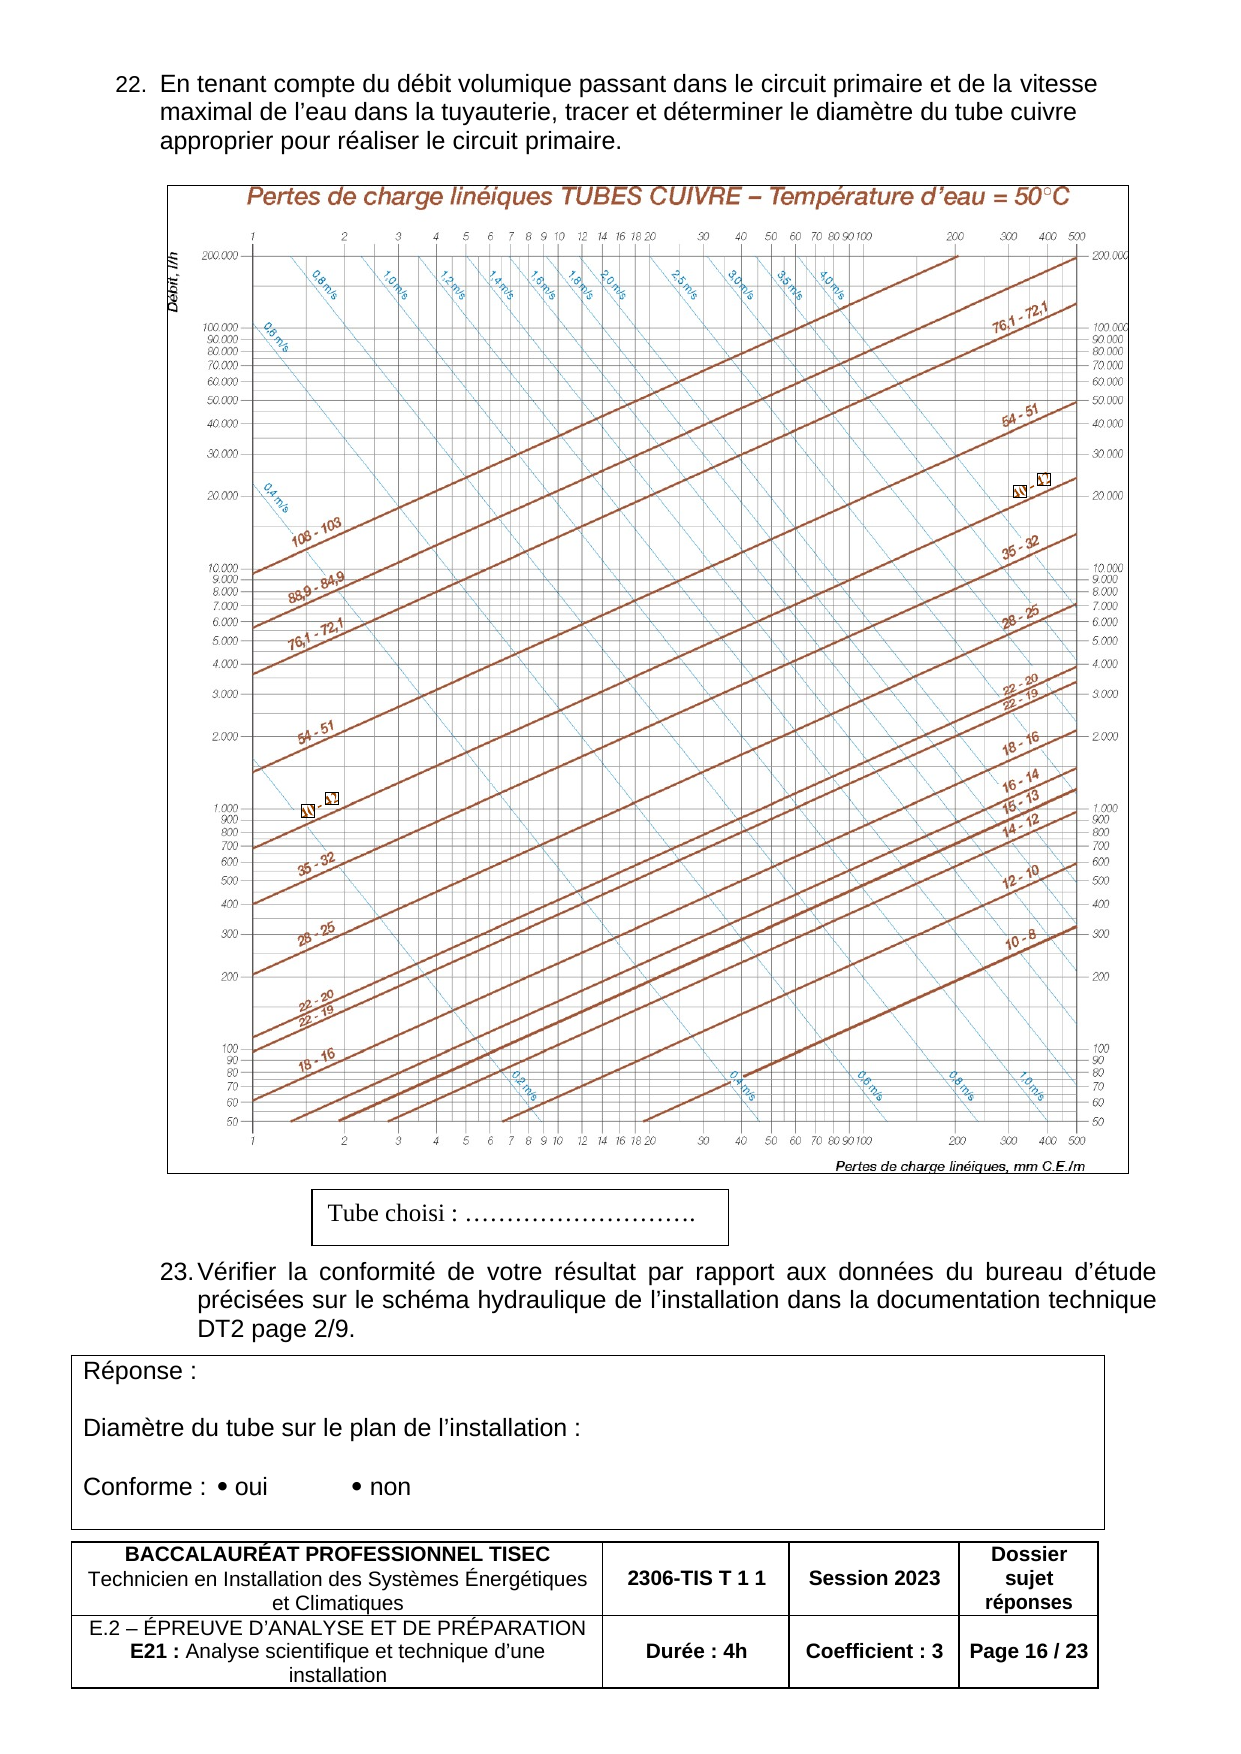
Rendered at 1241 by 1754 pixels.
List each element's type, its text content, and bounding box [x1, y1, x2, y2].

table_cell Coefficient : 3 [790, 1616, 958, 1687]
list Vérifier la conformité de votre résultat par rapport aux données du bureau d’étude précisées sur le schéma hydraulique de l’installation dans la documentation technique DT2 page 2/9. [159, 1191, 1159, 1343]
picture [168, 186, 1128, 1173]
table_header Réponse : Diamètre du tube sur le plan de l’installation : Conforme :  oui  non [72, 1356, 1104, 1529]
table_header BACCALAURÉAT PROFESSIONNEL TISEC Technicien en Installation des Systèmes Énergétiques et Climatiques [72, 1543, 602, 1614]
table_cell Durée : 4h [603, 1616, 788, 1687]
table_header 2306-TIS T 1 1 [603, 1543, 788, 1614]
table_cell E.2 – ÉPREUVE D’ANALYSE ET DE PRÉPARATION E21 : Analyse scientifique et technique d’une installation [72, 1616, 602, 1687]
table_header Dossier sujet réponses [960, 1543, 1097, 1614]
list En tenant compte du débit volumique passant dans le circuit primaire et de la vitesse maximal de l’eau dans la tuyauterie, tracer et déterminer le diamètre du tube cuivre approprier pour réaliser le circuit primaire. [115, 69, 1101, 155]
table_header Session 2023 [790, 1543, 958, 1614]
table_cell Page 16 / 23 [960, 1616, 1097, 1687]
